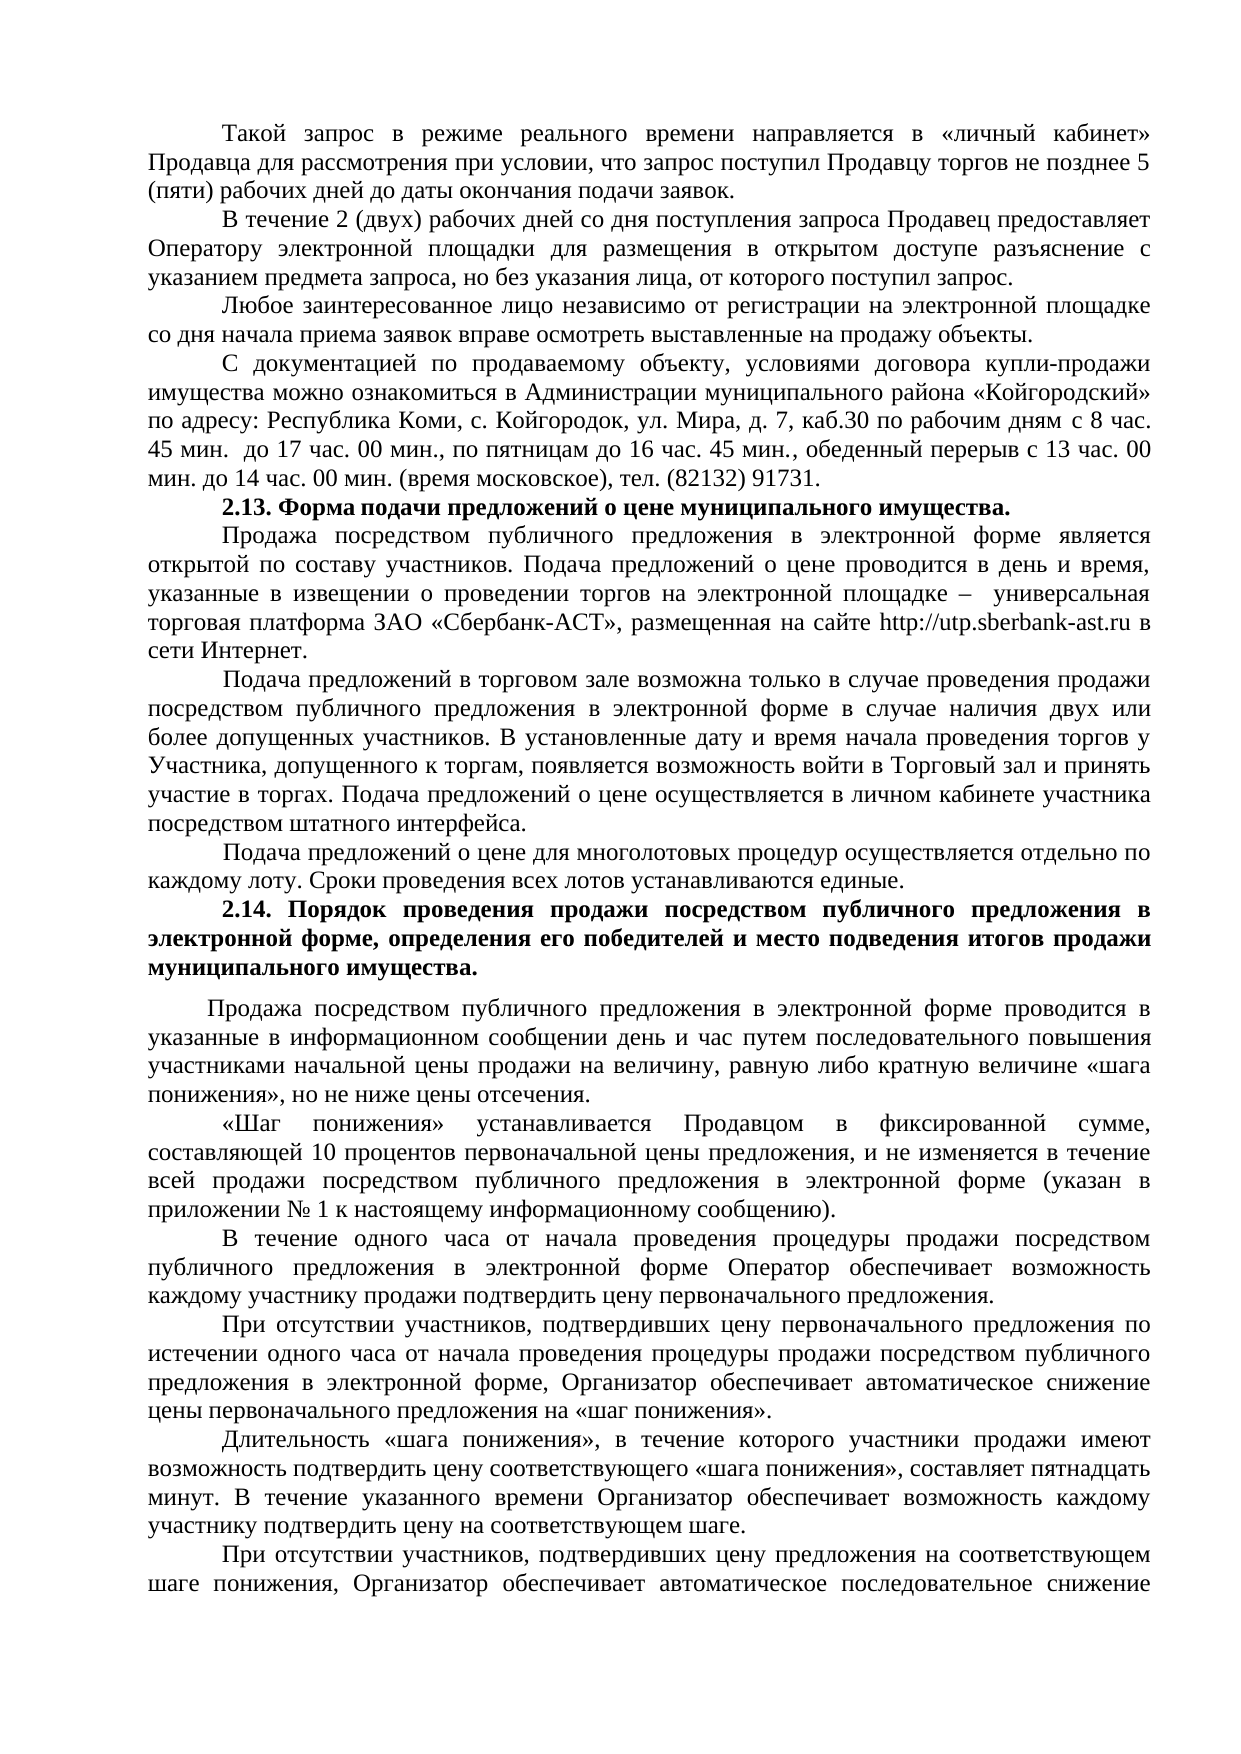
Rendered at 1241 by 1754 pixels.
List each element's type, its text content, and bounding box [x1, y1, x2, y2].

text Продажа посредством публичного предложения в электронной форме проводится в указанные в информационном сообщении день и час путем последовательного повышения участниками начальной цены продажи на величину, равную либо кратную величине «шага понижения», но не ниже цены отсечения. [148, 993, 1152, 1108]
text Продажа посредством публичного предложения в электронной форме является открытой по составу участников. Подача предложений о цене проводится в день и время, указанные в извещении о проведении торгов на электронной площадке – универсальная торговая платформа ЗАО «Сбербанк-АСТ», размещенная на сайте http://utp.sberbank-ast.ru в сети Интернет. [148, 521, 1152, 664]
text Длительность «шага понижения», в течение которого участники продажи имеют возможность подтвердить цену соответствующего «шага понижения», составляет пятнадцать минут. В течение указанного времени Организатор обеспечивает возможность каждому участнику подтвердить цену на соответствующем шаге. [148, 1424, 1152, 1539]
text В течение одного часа от начала проведения процедуры продажи посредством публичного предложения в электронной форме Оператор обеспечивает возможность каждому участнику продажи подтвердить цену первоначального предложения. [148, 1223, 1152, 1309]
text Любое заинтересованное лицо независимо от регистрации на электронной площадке со дня начала приема заявок вправе осмотреть выставленные на продажу объекты. [148, 291, 1152, 348]
text 2.14. Порядок проведения продажи посредством публичного предложения в электронной форме, определения его победителей и место подведения итогов продажи муниципального имущества. [148, 894, 1152, 981]
text 2.13. Форма подачи предложений о цене муниципального имущества. [148, 492, 1152, 521]
text «Шаг понижения» устанавливается Продавцом в фиксированной сумме, составляющей 10 процентов первоначальной цены предложения, и не изменяется в течение всей продажи посредством публичного предложения в электронной форме (указан в приложении № 1 к настоящему информационному сообщению). [148, 1108, 1152, 1223]
text Подача предложений в торговом зале возможна только в случае проведения продажи посредством публичного предложения в электронной форме в случае наличия двух или более допущенных участников. В установленные дату и время начала проведения торгов у Участника, допущенного к торгам, появляется возможность войти в Торговый зал и принять участие в торгах. Подача предложений о цене осуществляется в личном кабинете участника посредством штатного интерфейса. [148, 664, 1152, 837]
text При отсутствии участников, подтвердивших цену первоначального предложения по истечении одного часа от начала проведения процедуры продажи посредством публичного предложения в электронной форме, Организатор обеспечивает автоматическое снижение цены первоначального предложения на «шаг понижения». [148, 1309, 1152, 1424]
text Подача предложений о цене для многолотовых процедур осуществляется отдельно по каждому лоту. Сроки проведения всех лотов устанавливаются единые. [148, 837, 1152, 894]
text С документацией по продаваемому объекту, условиями договора купли-продажи имущества можно ознакомиться в Администрации муниципального района «Койгородский» по адресу: Республика Коми, с. Койгородок, ул. Мира, д. 7, каб.30 по рабочим дням с 8 час. 45 мин. до 17 час. 00 мин., по пятницам до 16 час. 45 мин., обеденный перерыв с 13 час. 00 мин. до 14 час. 00 мин. (время московское), тел. (82132) 91731. [148, 348, 1152, 492]
text В течение 2 (двух) рабочих дней со дня поступления запроса Продавец предоставляет Оператору электронной площадки для размещения в открытом доступе разъяснение с указанием предмета запроса, но без указания лица, от которого поступил запрос. [148, 204, 1152, 291]
text Такой запрос в режиме реального времени направляется в «личный кабинет» Продавца для рассмотрения при условии, что запрос поступил Продавцу торгов не позднее 5 (пяти) рабочих дней до даты окончания подачи заявок. [148, 118, 1152, 204]
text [148, 1539, 1152, 1597]
